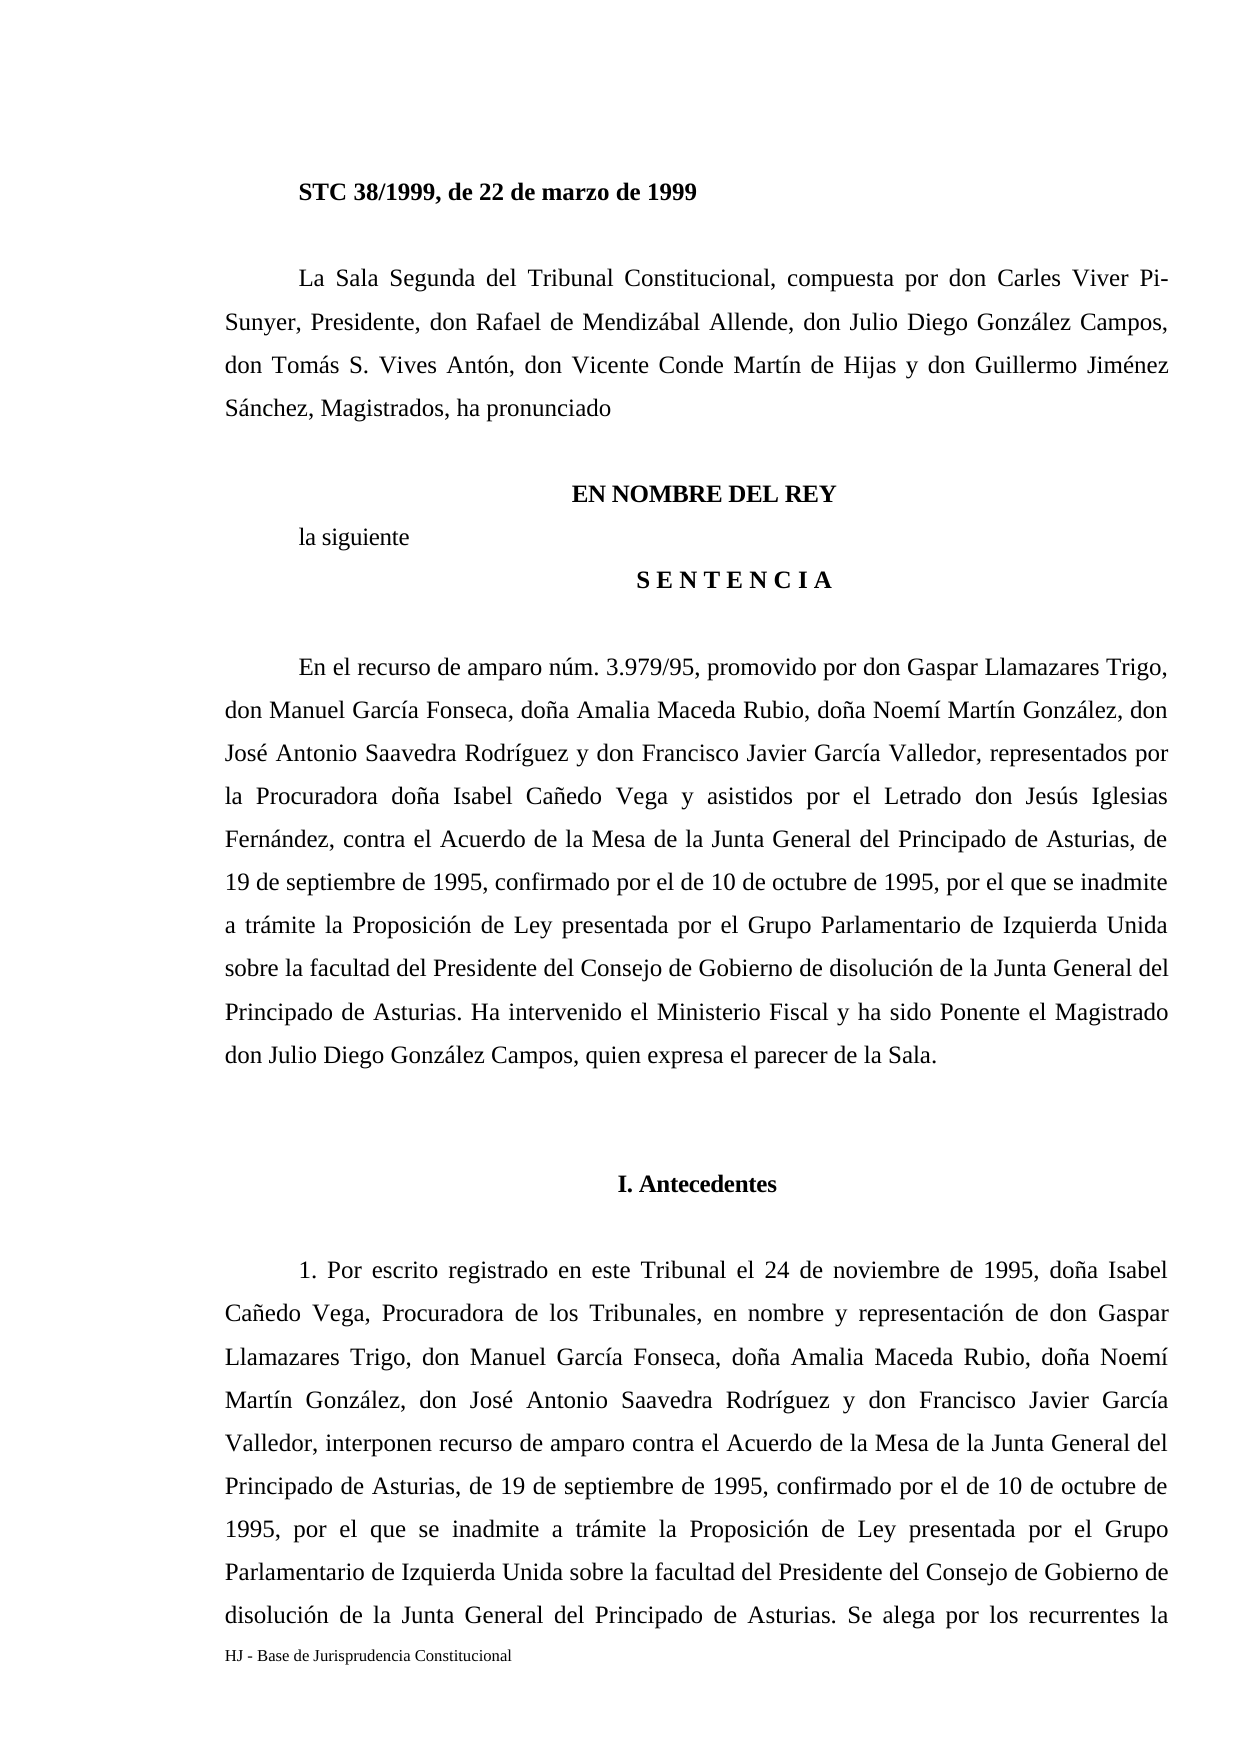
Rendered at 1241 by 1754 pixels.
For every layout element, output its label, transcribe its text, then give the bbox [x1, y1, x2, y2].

text I. Antecedentes [224, 1169, 1169, 1198]
text S E N T E N C I A [224, 565, 1169, 594]
text EN NOMBRE DEL REY [224, 479, 1110, 508]
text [224, 1255, 1169, 1629]
text En el recurso de amparo núm. 3.979/95, promovido por don Gaspar Llamazares Trigo, don Manuel García Fonseca, doña Amalia Maceda Rubio, doña Noemí Martín González, don José Antonio Saavedra Rodríguez y don Francisco Javier García Valledor, representados por la Procuradora doña Isabel Cañedo Vega y asistidos por el Letrado don Jesús Iglesias Fernández, contra el Acuerdo de la Mesa de la Junta General del Principado de Asturias, de 19 de septiembre de 1995, confirmado por el de 10 de octubre de 1995, por el que se inadmite a trámite la Proposición de Ley presentada por el Grupo Parlamentario de Izquierda Unida sobre la facultad del Presidente del Consejo de Gobierno de disolución de la Junta General del Principado de Asturias. Ha intervenido el Ministerio Fiscal y ha sido Ponente el Magistrado don Julio Diego González Campos, quien expresa el parecer de la Sala. [224, 652, 1169, 1068]
text STC 38/1999, de 22 de marzo de 1999 [224, 177, 1169, 206]
text la siguiente [224, 522, 1110, 551]
text La Sala Segunda del Tribunal Constitucional, compuesta por don Carles Viver Pi-Sunyer, Presidente, don Rafael de Mendizábal Allende, don Julio Diego González Campos, don Tomás S. Vives Antón, don Vicente Conde Martín de Hijas y don Guillermo Jiménez Sánchez, Magistrados, ha pronunciado [224, 263, 1169, 422]
